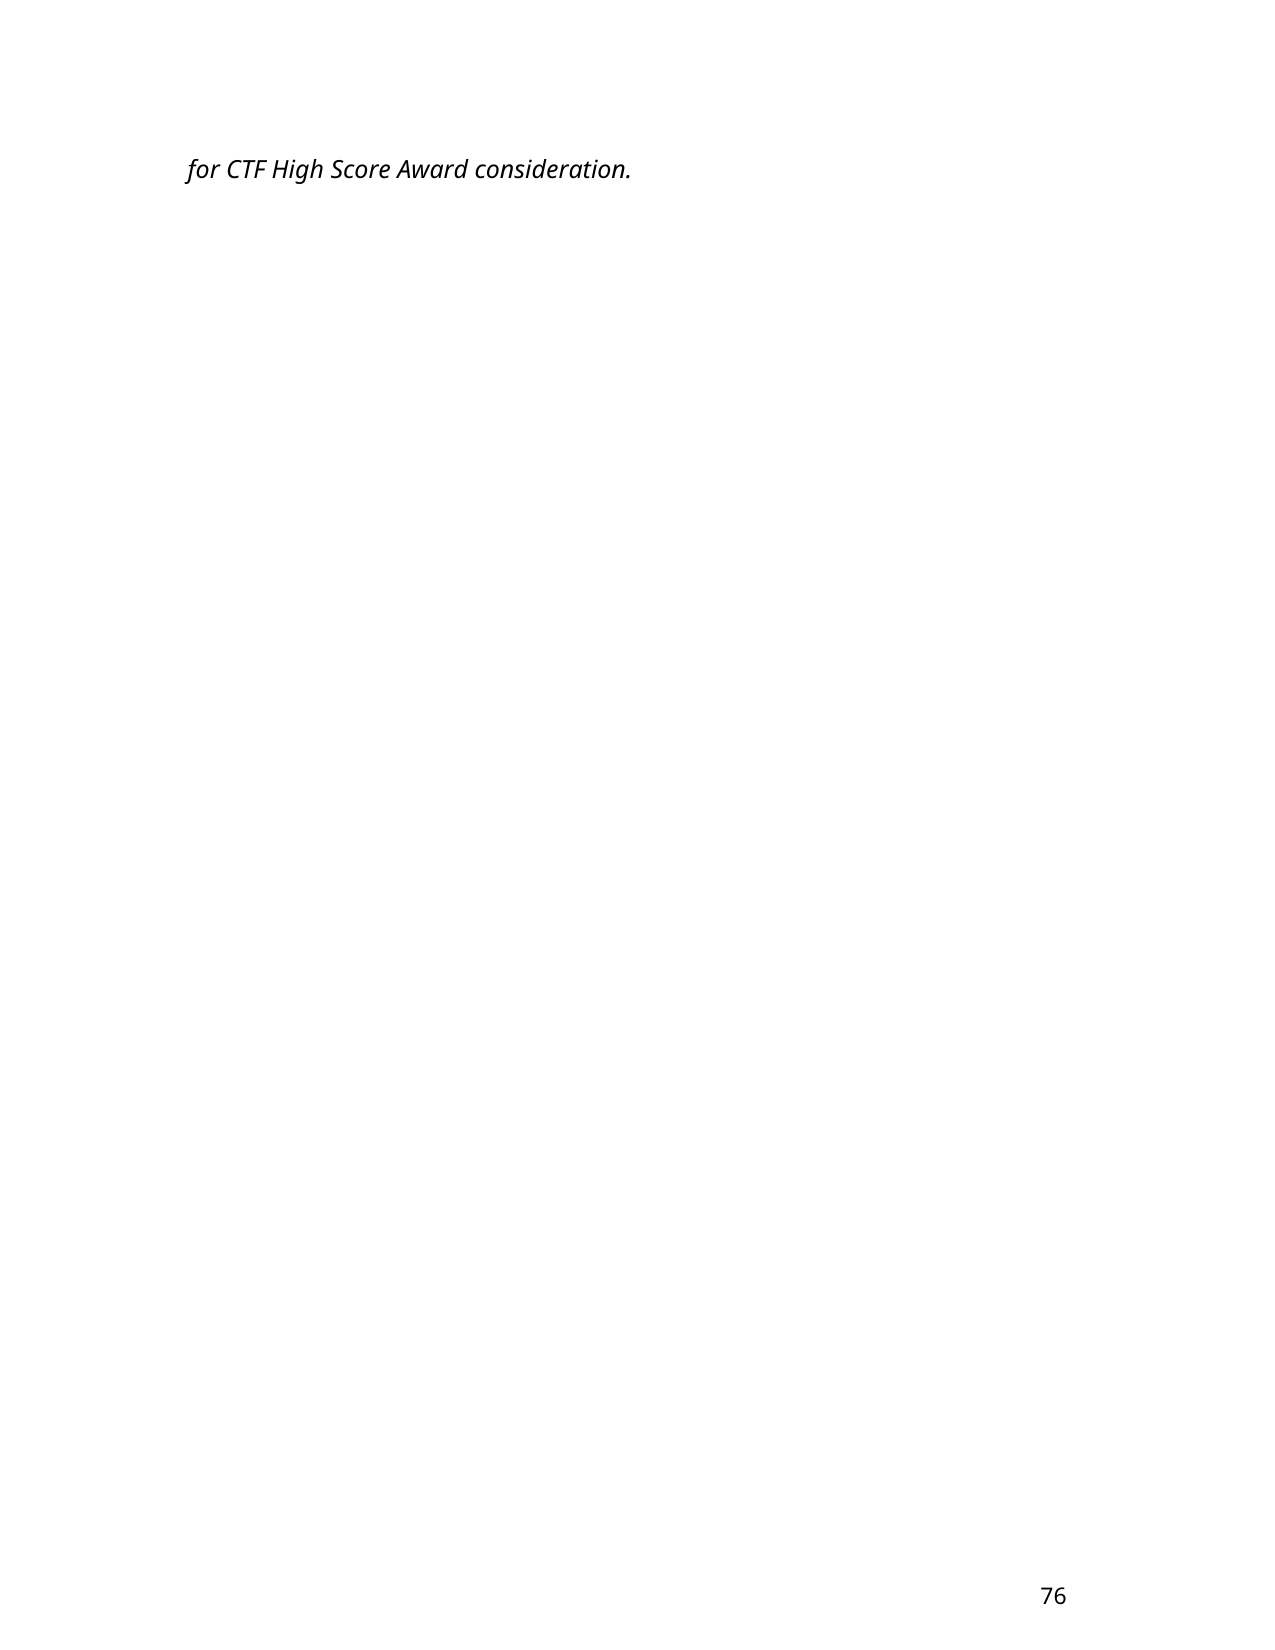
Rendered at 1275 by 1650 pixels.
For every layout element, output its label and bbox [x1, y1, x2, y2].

text [187, 152, 1131, 186]
